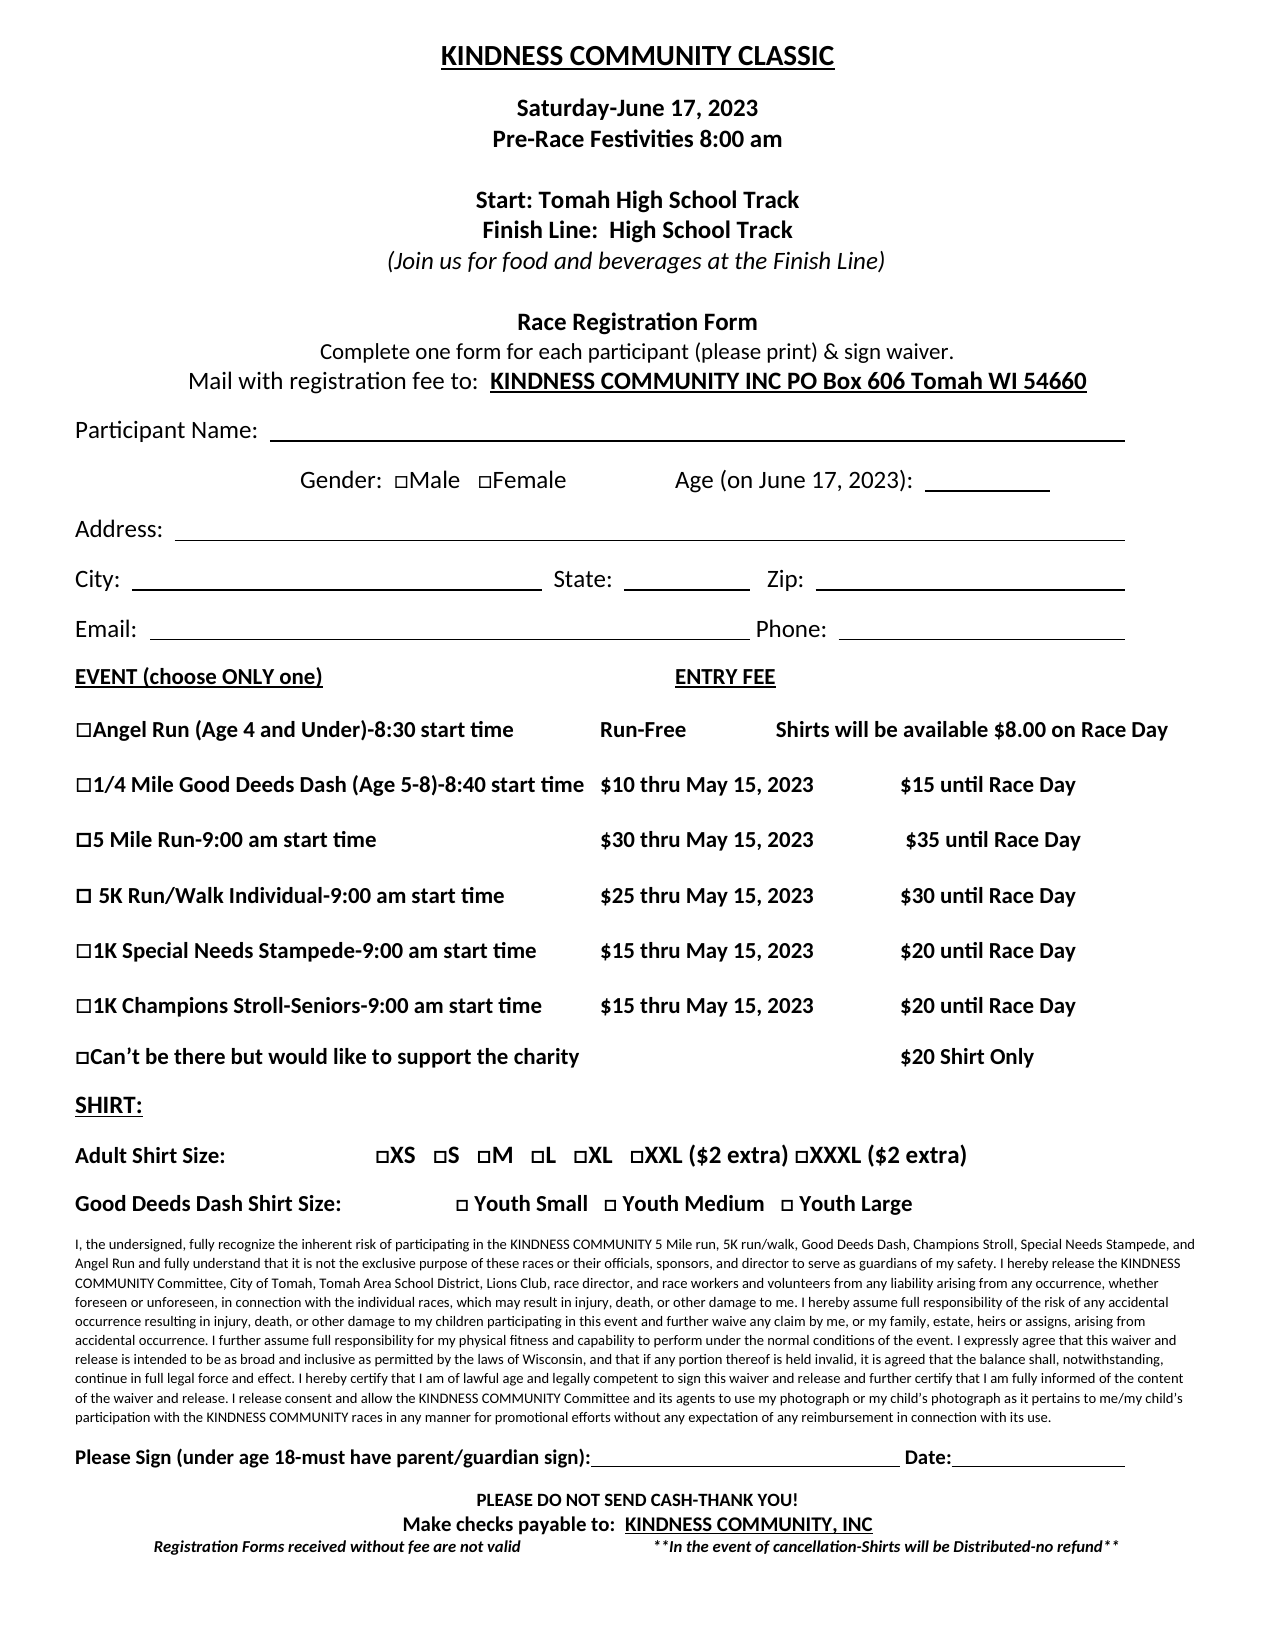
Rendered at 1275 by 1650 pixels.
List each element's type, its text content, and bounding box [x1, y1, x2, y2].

text Adult Shirt Size: □XS □S □M □L □XL □XXL ($2 extra) □XXXL ($2 extra) [75, 1139, 1200, 1170]
text □1/4 Mile Good Deeds Dash (Age 5-8)-8:40 start time $10 thru May 15, 2023 $15 until Race Day [75, 764, 1200, 800]
text Race Registration Form [75, 306, 1200, 337]
text PLEASE DO NOT SEND CASH-THANK YOU! [75, 1488, 1200, 1511]
text Pre-Race Festivities 8:00 am [75, 123, 1200, 154]
text I, the undersigned, fully recognize the inherent risk of participating in the KINDNESS COMMUNITY 5 Mile run, 5K run/walk, Good Deeds Dash, Champions Stroll, Special Needs Stampede, and Angel Run and fully understand that it is not the exclusive purpose of these races or their officials, sponsors, and director to serve as guardians of my safety. I hereby release the KINDNESS COMMUNITY Committee, City of Tomah, Tomah Area School District, Lions Club, race director, and race workers and volunteers from any liability arising from any occurrence, whether foreseen or unforeseen, in connection with the individual races, which may result in injury, death, or other damage to me. I hereby assume full responsibility of the risk of any accidental occurrence resulting in injury, death, or other damage to my children participating in this event and further waive any claim by me, or my family, estate, heirs or assigns, arising from accidental occurrence. I further assume full responsibility for my physical fitness and capability to perform under the normal conditions of the event. I expressly agree that this waiver and release is intended to be as broad and inclusive as permitted by the laws of Wisconsin, and that if any portion thereof is held invalid, it is agreed that the balance shall, notwithstanding, continue in full legal force and effect. I hereby certify that I am of lawful age and legally competent to sign this waiver and release and further certify that I am fully informed of the content of the waiver and release. I release consent and allow the KINDNESS COMMUNITY Committee and its agents to use my photograph or my child’s photograph as it pertains to me/my child’s participation with the KINDNESS COMMUNITY races in any manner for promotional efforts without any expectation of any reimbursement in connection with its use. [75, 1236, 1200, 1426]
text City: State: Zip: [75, 563, 1200, 594]
text Finish Line: High School Track [75, 215, 1200, 245]
text SHIRT: [75, 1089, 1200, 1120]
text □1K Champions Stroll-Seniors-9:00 am start time $15 thru May 15, 2023 $20 until Race Day [75, 985, 1200, 1021]
text (Join us for food and beverages at the Finish Line) [75, 245, 1200, 276]
text Registration Forms received without fee are not valid **In the event of cancellation-Shirts will be Distributed-no refund** [75, 1536, 1200, 1557]
text □Can’t be there but would like to support the charity $20 Shirt Only [75, 1040, 1200, 1071]
text Complete one form for each participant (please print) & sign waiver. [75, 337, 1200, 365]
text KINDNESS COMMUNITY CLASSIC [75, 37, 1200, 73]
text Email: Phone: [75, 613, 1200, 643]
text Please Sign (under age 18-must have parent/guardian sign): Date: [75, 1444, 1200, 1469]
text Address: [75, 513, 1200, 544]
text Gender: □Male □Female Age (on June 17, 2023): [75, 464, 1200, 494]
text □ 5K Run/Walk Individual-9:00 am start time $25 thru May 15, 2023 $30 until Race Day [75, 875, 1200, 910]
text □Angel Run (Age 4 and Under)-8:30 start time Run-Free Shirts will be available $8.00 on Race Day [75, 709, 1200, 745]
text Start: Tomah High School Track [75, 184, 1200, 215]
text Make checks payable to: KINDNESS COMMUNITY, INC [75, 1511, 1200, 1536]
text EVENT (choose ONLY one) ENTRY FEE [75, 662, 1200, 690]
text □1K Special Needs Stampede-9:00 am start time $15 thru May 15, 2023 $20 until Race Day [75, 930, 1200, 965]
text Good Deeds Dash Shirt Size: □ Youth Small □ Youth Medium □ Youth Large [75, 1189, 1200, 1217]
text □5 Mile Run-9:00 am start time $30 thru May 15, 2023 $35 until Race Day [75, 819, 1200, 855]
text Participant Name: [75, 414, 1200, 445]
text Saturday-June 17, 2023 [75, 93, 1200, 123]
text Mail with registration fee to: KINDNESS COMMUNITY INC PO Box 606 Tomah WI 54660 [75, 365, 1200, 395]
